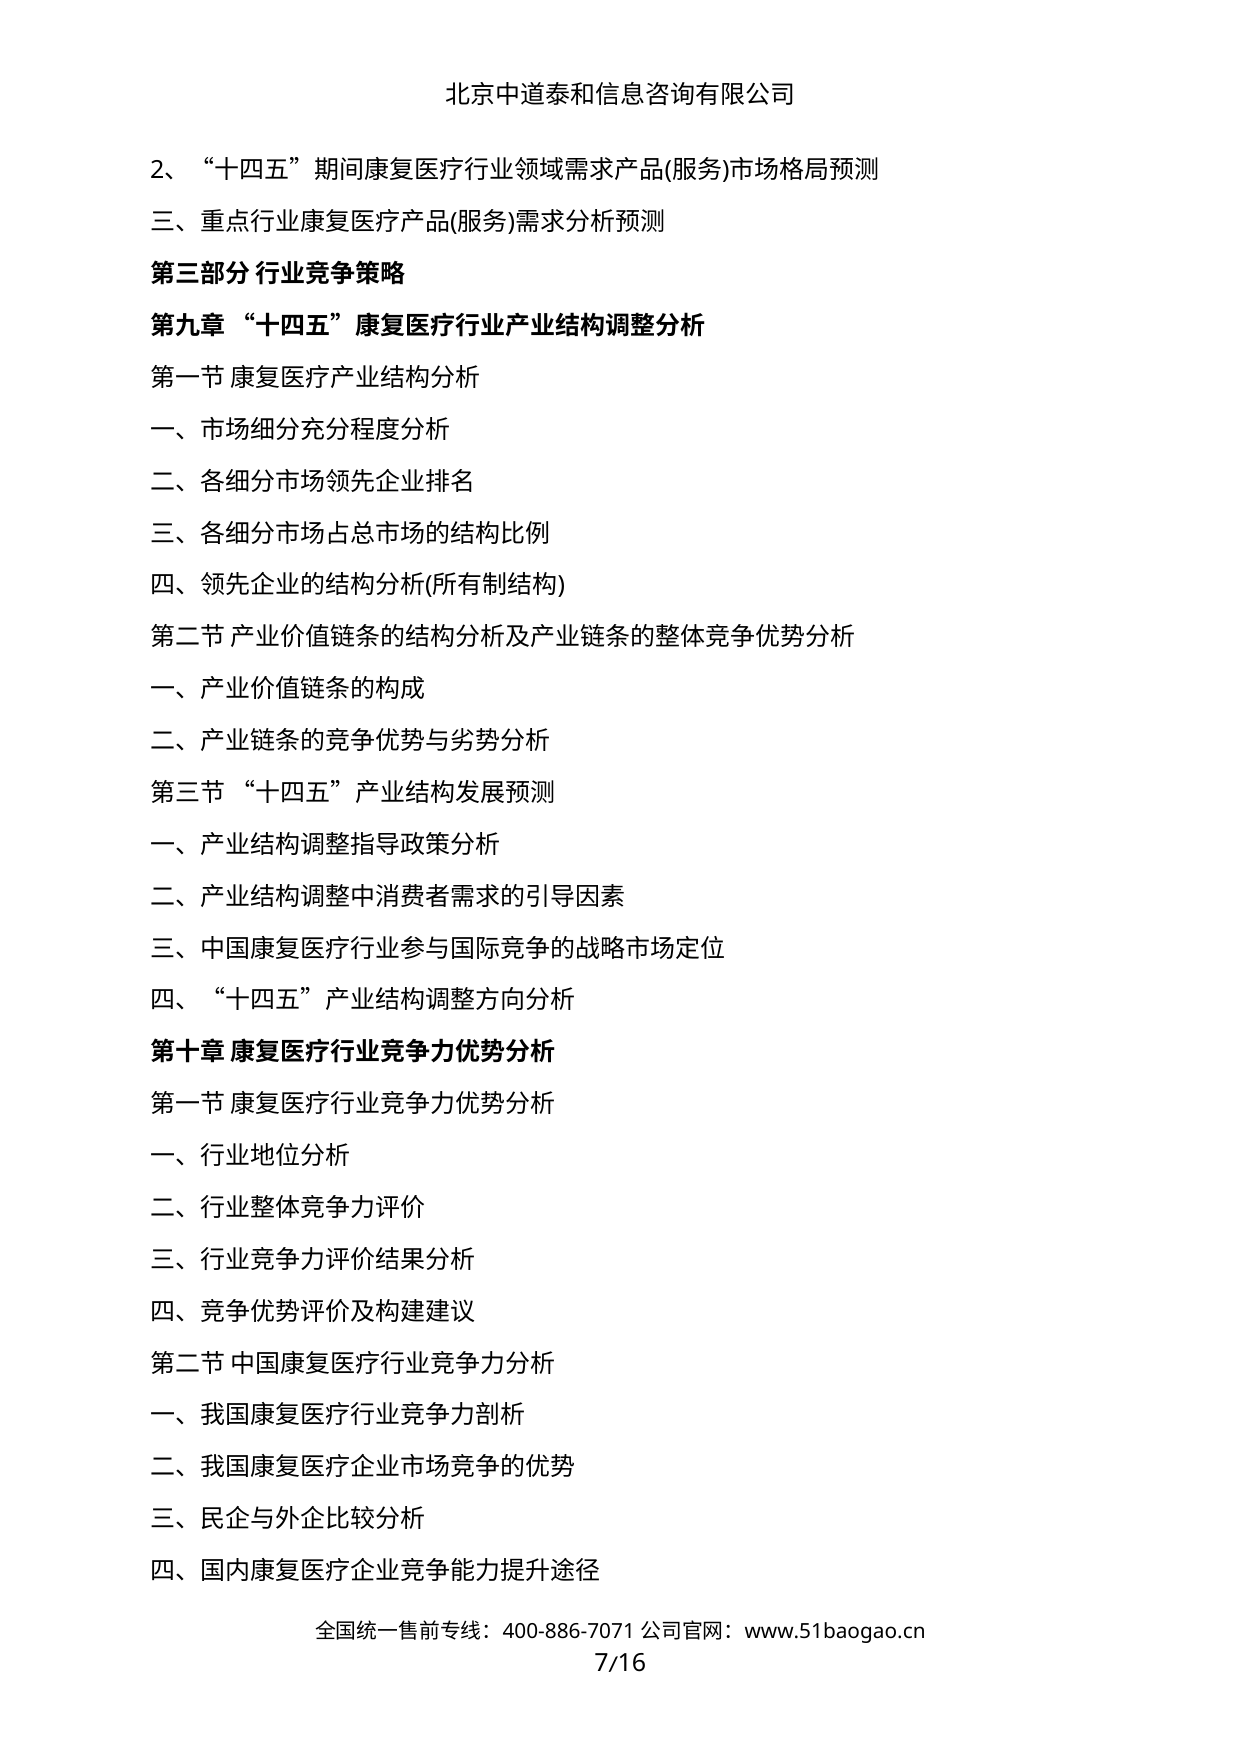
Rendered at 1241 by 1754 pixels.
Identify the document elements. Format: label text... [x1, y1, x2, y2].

text 二、各细分市场领先企业排名 [150, 461, 1090, 497]
text 第一节 康复医疗产业结构分析 [150, 357, 1090, 394]
text 二、我国康复医疗企业市场竞争的优势 [150, 1447, 1090, 1483]
text 第三部分 行业竞争策略 [150, 254, 1090, 290]
text 二、产业链条的竞争优势与劣势分析 [150, 721, 1090, 757]
text 2、“十四五”期间康复医疗行业领域需求产品(服务)市场格局预测 [150, 150, 1090, 186]
text 四、领先企业的结构分析(所有制结构) [150, 565, 1090, 601]
text 第十章 康复医疗行业竞争力优势分析 [150, 1032, 1090, 1068]
text 四、竞争优势评价及构建建议 [150, 1291, 1090, 1327]
text 二、产业结构调整中消费者需求的引导因素 [150, 876, 1090, 912]
text 四、国内康复医疗企业竞争能力提升途径 [150, 1551, 1090, 1587]
text 二、行业整体竞争力评价 [150, 1187, 1090, 1224]
text 三、各细分市场占总市场的结构比例 [150, 513, 1090, 549]
text 三、中国康复医疗行业参与国际竞争的战略市场定位 [150, 928, 1090, 964]
text 第二节 中国康复医疗行业竞争力分析 [150, 1343, 1090, 1379]
text 第一节 康复医疗行业竞争力优势分析 [150, 1084, 1090, 1120]
text 第二节 产业价值链条的结构分析及产业链条的整体竞争优势分析 [150, 617, 1090, 653]
text 第九章 “十四五”康复医疗行业产业结构调整分析 [150, 306, 1090, 342]
text 一、产业结构调整指导政策分析 [150, 824, 1090, 861]
text 一、产业价值链条的构成 [150, 669, 1090, 705]
text 三、重点行业康复医疗产品(服务)需求分析预测 [150, 202, 1090, 238]
text 第三节 “十四五”产业结构发展预测 [150, 772, 1090, 809]
text 一、市场细分充分程度分析 [150, 409, 1090, 446]
text 三、行业竞争力评价结果分析 [150, 1239, 1090, 1276]
text 四、“十四五”产业结构调整方向分析 [150, 980, 1090, 1016]
text 一、行业地位分析 [150, 1136, 1090, 1172]
text 三、民企与外企比较分析 [150, 1499, 1090, 1535]
text 一、我国康复医疗行业竞争力剖析 [150, 1395, 1090, 1431]
